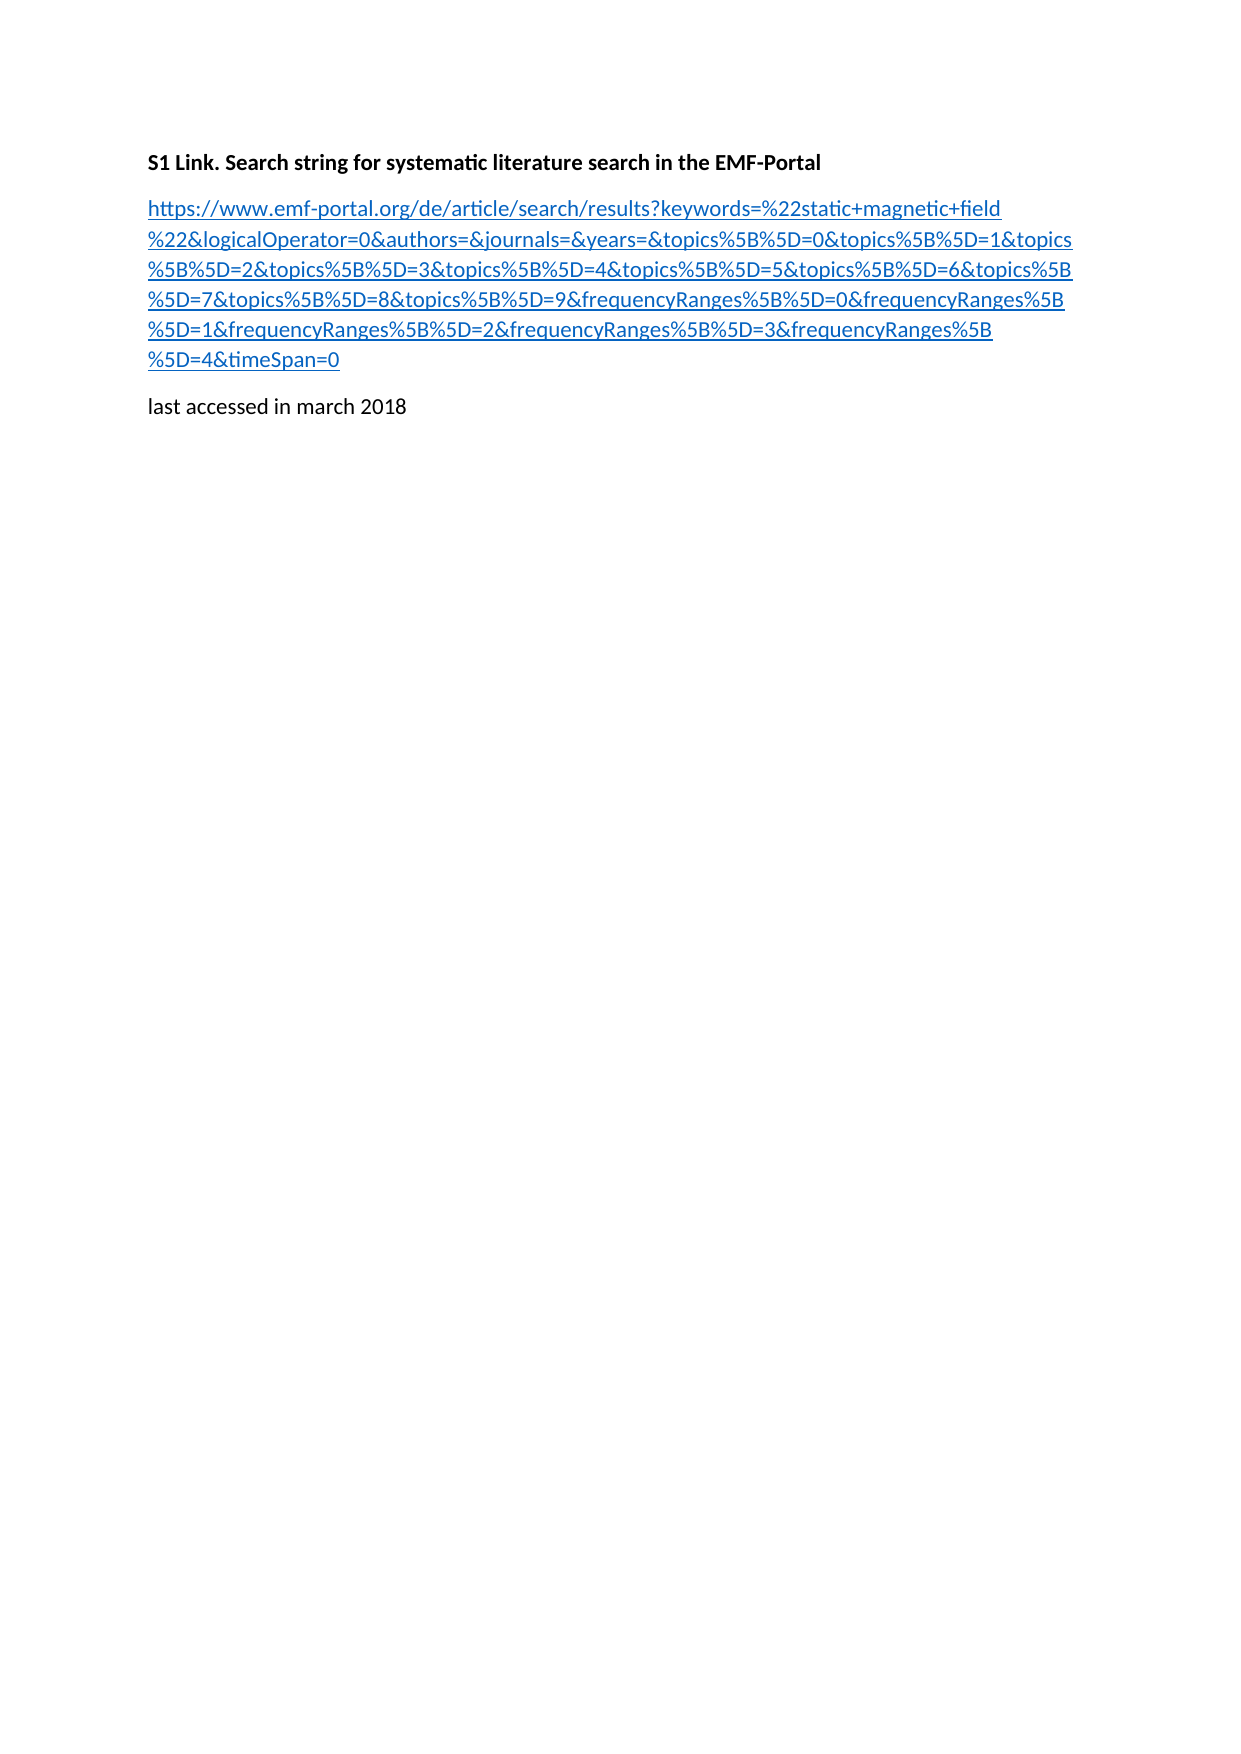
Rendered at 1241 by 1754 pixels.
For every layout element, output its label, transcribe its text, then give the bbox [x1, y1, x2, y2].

text last accessed in march 2018 [148, 392, 1093, 420]
text https://www.emf-portal.org/de/article/search/results?keywords=%22static+magnetic+field%22&logicalOperator=0&authors=&journals=&years=&topics%5B%5D=0&topics%5B%5D=1&topics%5B%5D=2&topics%5B%5D=3&topics%5B%5D=4&topics%5B%5D=5&topics%5B%5D=6&topics%5B%5D=7&topics%5B%5D=8&topics%5B%5D=9&frequencyRanges%5B%5D=0&frequencyRanges%5B%5D=1&frequencyRanges%5B%5D=2&frequencyRanges%5B%5D=3&frequencyRanges%5B%5D=4&timeSpan=0 [148, 194, 1093, 373]
text S1 Link. Search string for systematic literature search in the EMF-Portal [148, 148, 1093, 176]
